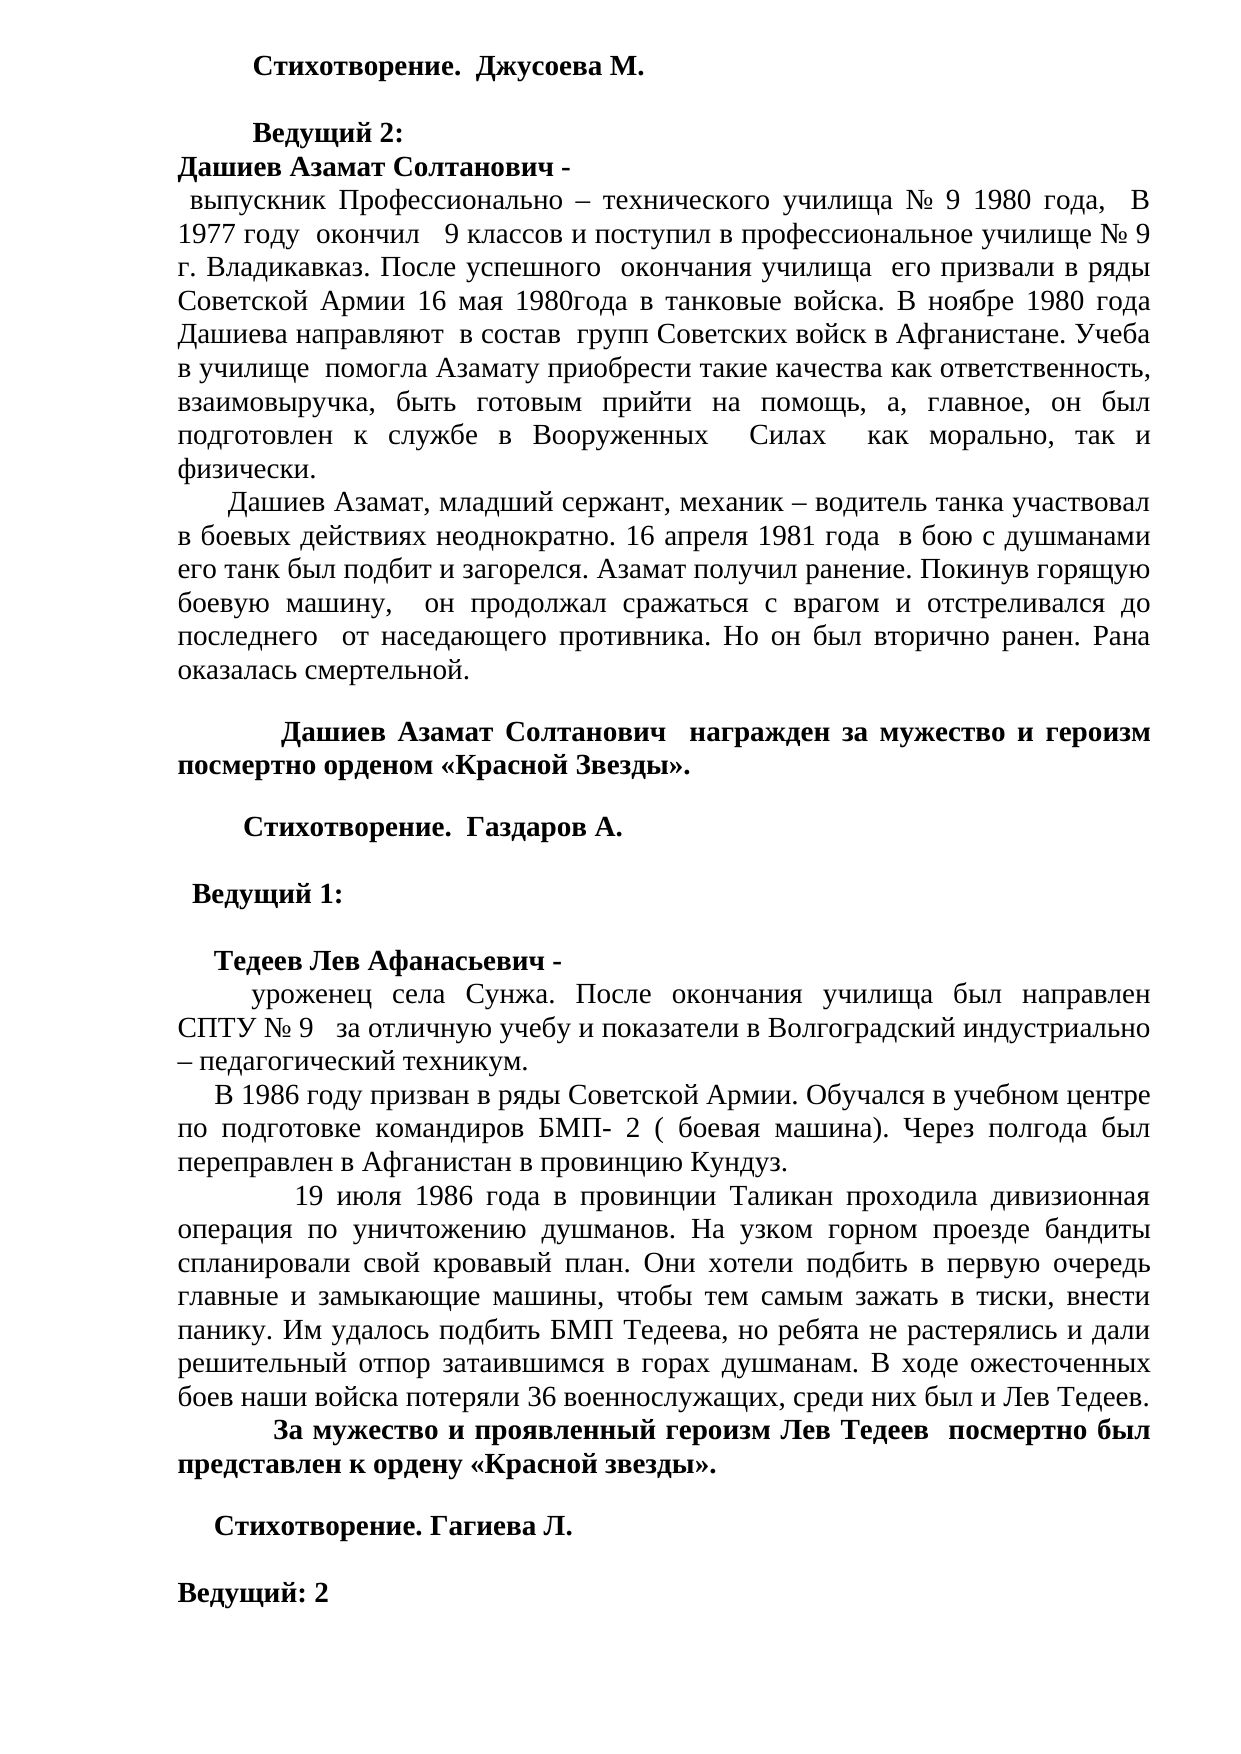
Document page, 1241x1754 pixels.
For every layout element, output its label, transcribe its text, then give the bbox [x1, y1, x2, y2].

text Стихотворение. Гагиева Л. [177, 1508, 1152, 1541]
text 19 июля 1986 года в провинции Таликан проходила дивизионная операция по уничтожению душманов. На узком горном проезде бандиты спланировали свой кровавый план. Они хотели подбить в первую очередь главные и замыкающие машины, чтобы тем самым зажать в тиски, внести панику. Им удалось подбить БМП Тедеева, но ребята не растерялись и дали решительный отпор затаившимся в горах душманам. В ходе ожесточенных боев наши войска потеряли 36 военнослужащих, среди них был и Лев Тедеев. [177, 1178, 1152, 1412]
text Стихотворение. Газдаров А. [177, 809, 1152, 842]
text Дашиев Азамат Солтанович награжден за мужество и героизм посмертно орденом «Красной Звезды». [177, 714, 1152, 781]
text выпускник Профессионально – технического училища № 9 1980 года, В 1977 году окончил 9 классов и поступил в профессиональное училище № 9 г. Владикавказ. После успешного окончания училища его призвали в ряды Советской Армии 16 мая 1980года в танковые войска. В ноябре 1980 года Дашиева направляют в состав групп Советских войск в Афганистане. Учеба в училище помогла Азамату приобрести такие качества как ответственность, взаимовыручка, быть готовым прийти на помощь, а, главное, он был подготовлен к службе в Вооруженных Силах как морально, так и физически. [177, 182, 1152, 484]
text Ведущий: 2 [177, 1575, 1152, 1608]
text Дашиев Азамат Солтанович - [177, 149, 1152, 182]
text Ведущий 1: [177, 876, 1152, 909]
text Ведущий 2: [177, 115, 1152, 149]
text Стихотворение. Джусоева М. [177, 48, 1152, 82]
text За мужество и проявленный героизм Лев Тедеев посмертно был представлен к ордену «Красной звезды». [177, 1412, 1152, 1479]
text уроженец села Сунжа. После окончания училища был направлен СПТУ № 9 за отличную учебу и показатели в Волгоградский индустриально – педагогический техникум. [177, 976, 1152, 1077]
text Дашиев Азамат, младший сержант, механик – водитель танка участвовал в боевых действиях неоднократно. 16 апреля 1981 года в бою с душманами его танк был подбит и загорелся. Азамат получил ранение. Покинув горящую боевую машину, он продолжал сражаться с врагом и отстреливался до последнего от наседающего противника. Но он был вторично ранен. Рана оказалась смертельной. [177, 484, 1152, 686]
text В 1986 году призван в ряды Советской Армии. Обучался в учебном центре по подготовке командиров БМП- 2 ( боевая машина). Через полгода был переправлен в Афганистан в провинцию Кундуз. [177, 1077, 1152, 1178]
text Тедеев Лев Афанасьевич - [177, 943, 1152, 976]
